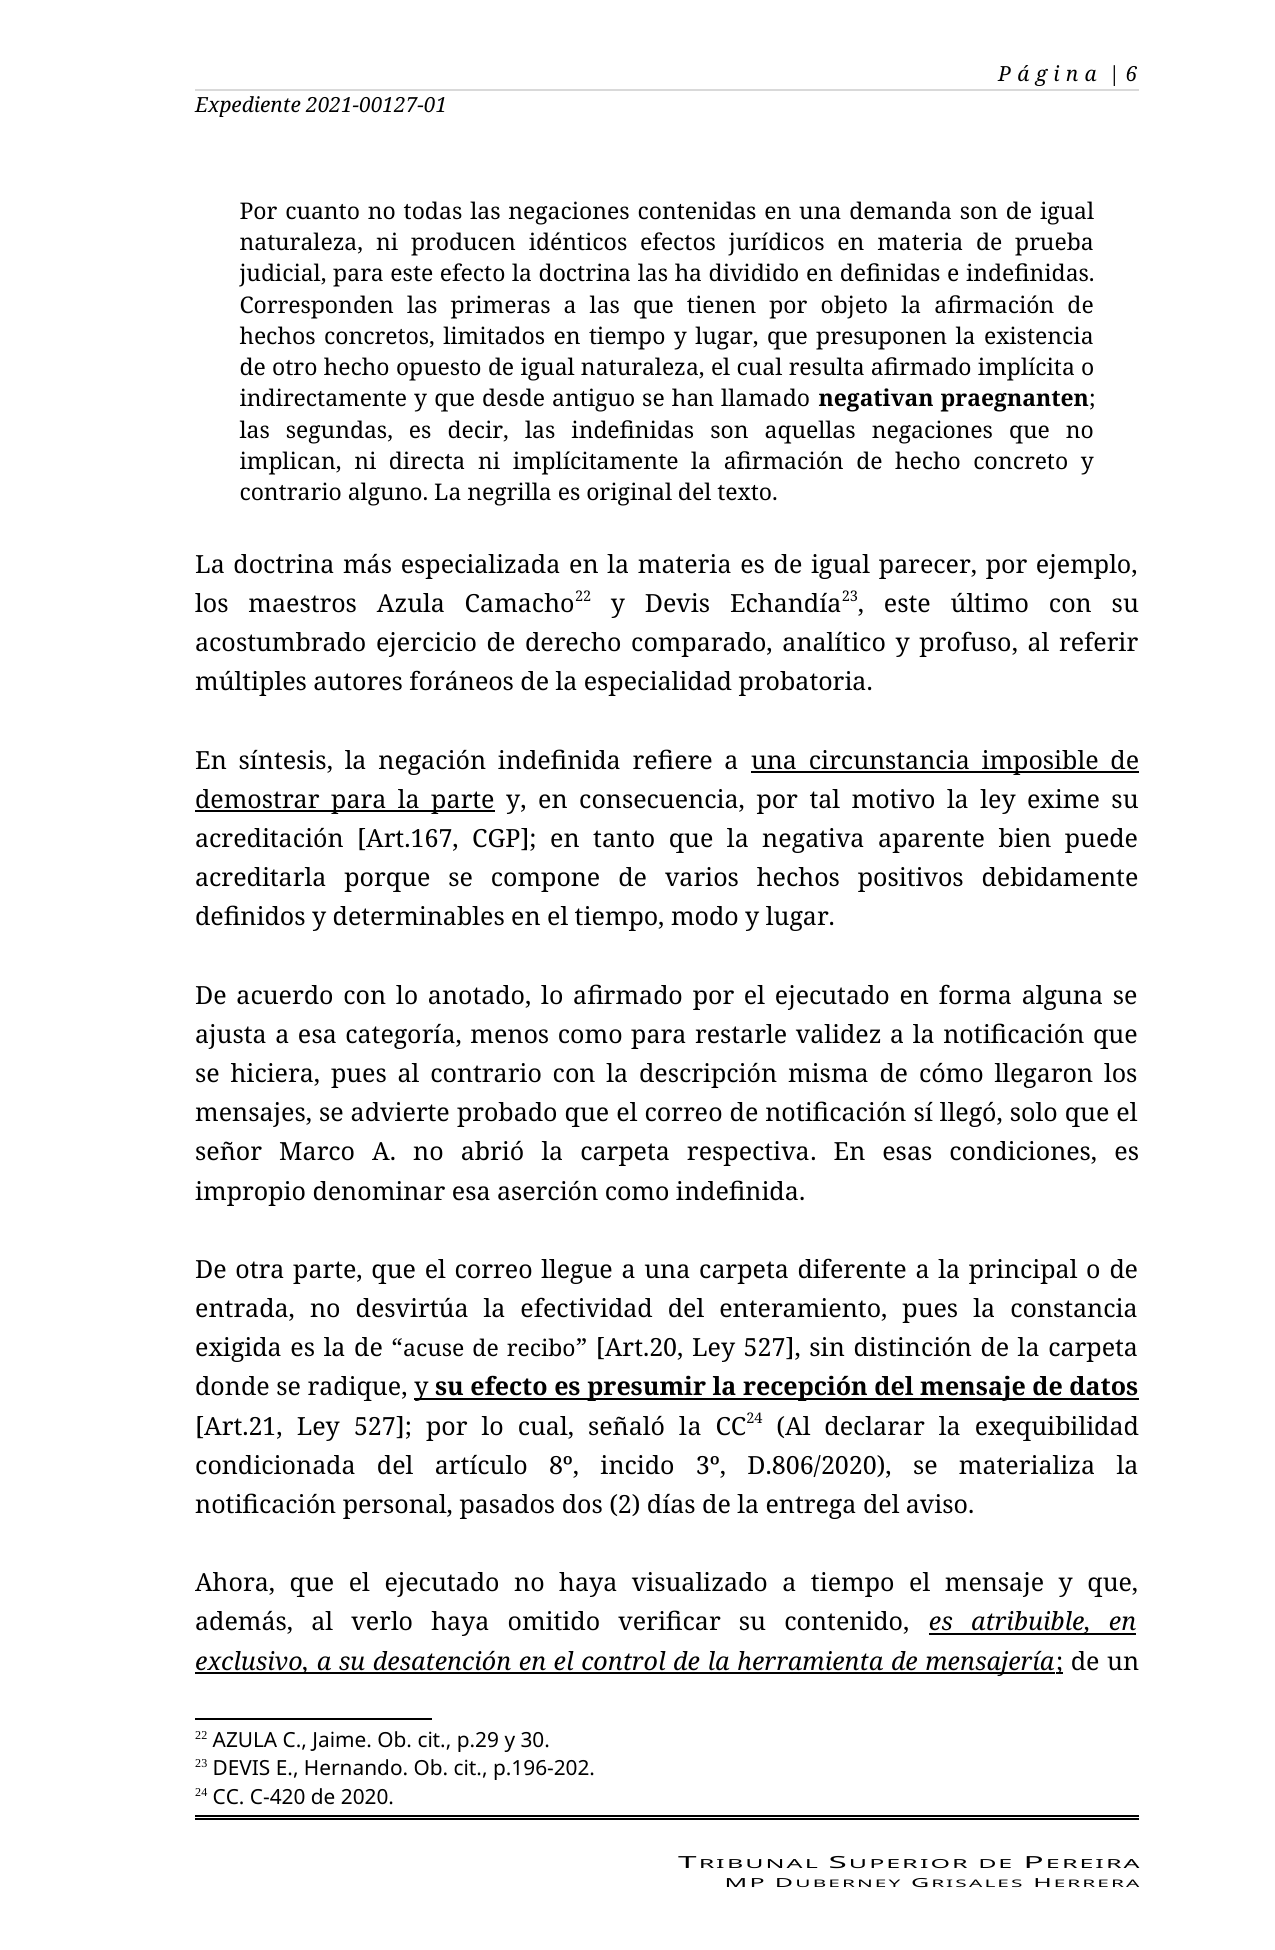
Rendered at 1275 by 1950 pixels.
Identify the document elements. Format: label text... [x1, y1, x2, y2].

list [195, 1599, 1139, 1643]
text En síntesis, la negación indefinida refiere a una circunstancia imposible de demostrar para la parte y, en consecuencia, por tal motivo la ley exime su acreditación [Art.167, CGP]; en tanto que la negativa aparente bien puede acreditarla porque se compone de varios hechos positivos debidamente definidos y determinables en el tiempo, modo y lugar. [195, 742, 1139, 933]
list De otra parte, que el correo llegue a una carpeta diferente a la principal o de entrada, no desvirtúa la efectividad del enteramiento, pues la constancia exigida es la de “acuse de recibo” [Art.20, Ley 527], sin distinción de la carpeta donde se radique, y su efecto es presumir la recepción del mensaje de datos [Art.21, Ley 527]; por lo cual, señaló la CC (Al declarar la exequibilidad condicionada del artículo 8º, incido 3º, D.806/2020), se materializa la notificación personal, pasados dos (2) días de la entrega del aviso. [195, 1252, 1139, 1521]
text La doctrina más especializada en la materia es de igual parecer, por ejemplo, los maestros Azula Camacho y Devis Echandía, este último con su acostumbrado ejercicio de derecho comparado, analítico y profuso, al referir múltiples autores foráneos de la especialidad probatoria. [195, 547, 1139, 698]
text De acuerdo con lo anotado, lo afirmado por el ejecutado en forma alguna se ajusta a esa categoría, menos como para restarle validez a la notificación que se hiciera, pues al contrario con la descripción misma de cómo llegaron los mensajes, se advierte probado que el correo de notificación sí llegó, solo que el señor Marco A. no abrió la carpeta respectiva. En esas condiciones, es impropio denominar esa aserción como indefinida. [195, 977, 1139, 1207]
text Por cuanto no todas las negaciones contenidas en una demanda son de igual naturaleza, ni producen idénticos efectos jurídicos en materia de prueba judicial, para este efecto la doctrina las ha dividido en definidas e indefinidas. Corresponden las primeras a las que tienen por objeto la afirmación de hechos concretos, limitados en tiempo y lugar, que presuponen la existencia de otro hecho opuesto de igual naturaleza, el cual resulta afirmado implícita o indirectamente y que desde antiguo se han llamado negativan praegnanten; las segundas, es decir, las indefinidas son aquellas negaciones que no implican, ni directa ni implícitamente la afirmación de hecho concreto y contrario alguno. La negrilla es original del texto. [239, 195, 1095, 507]
